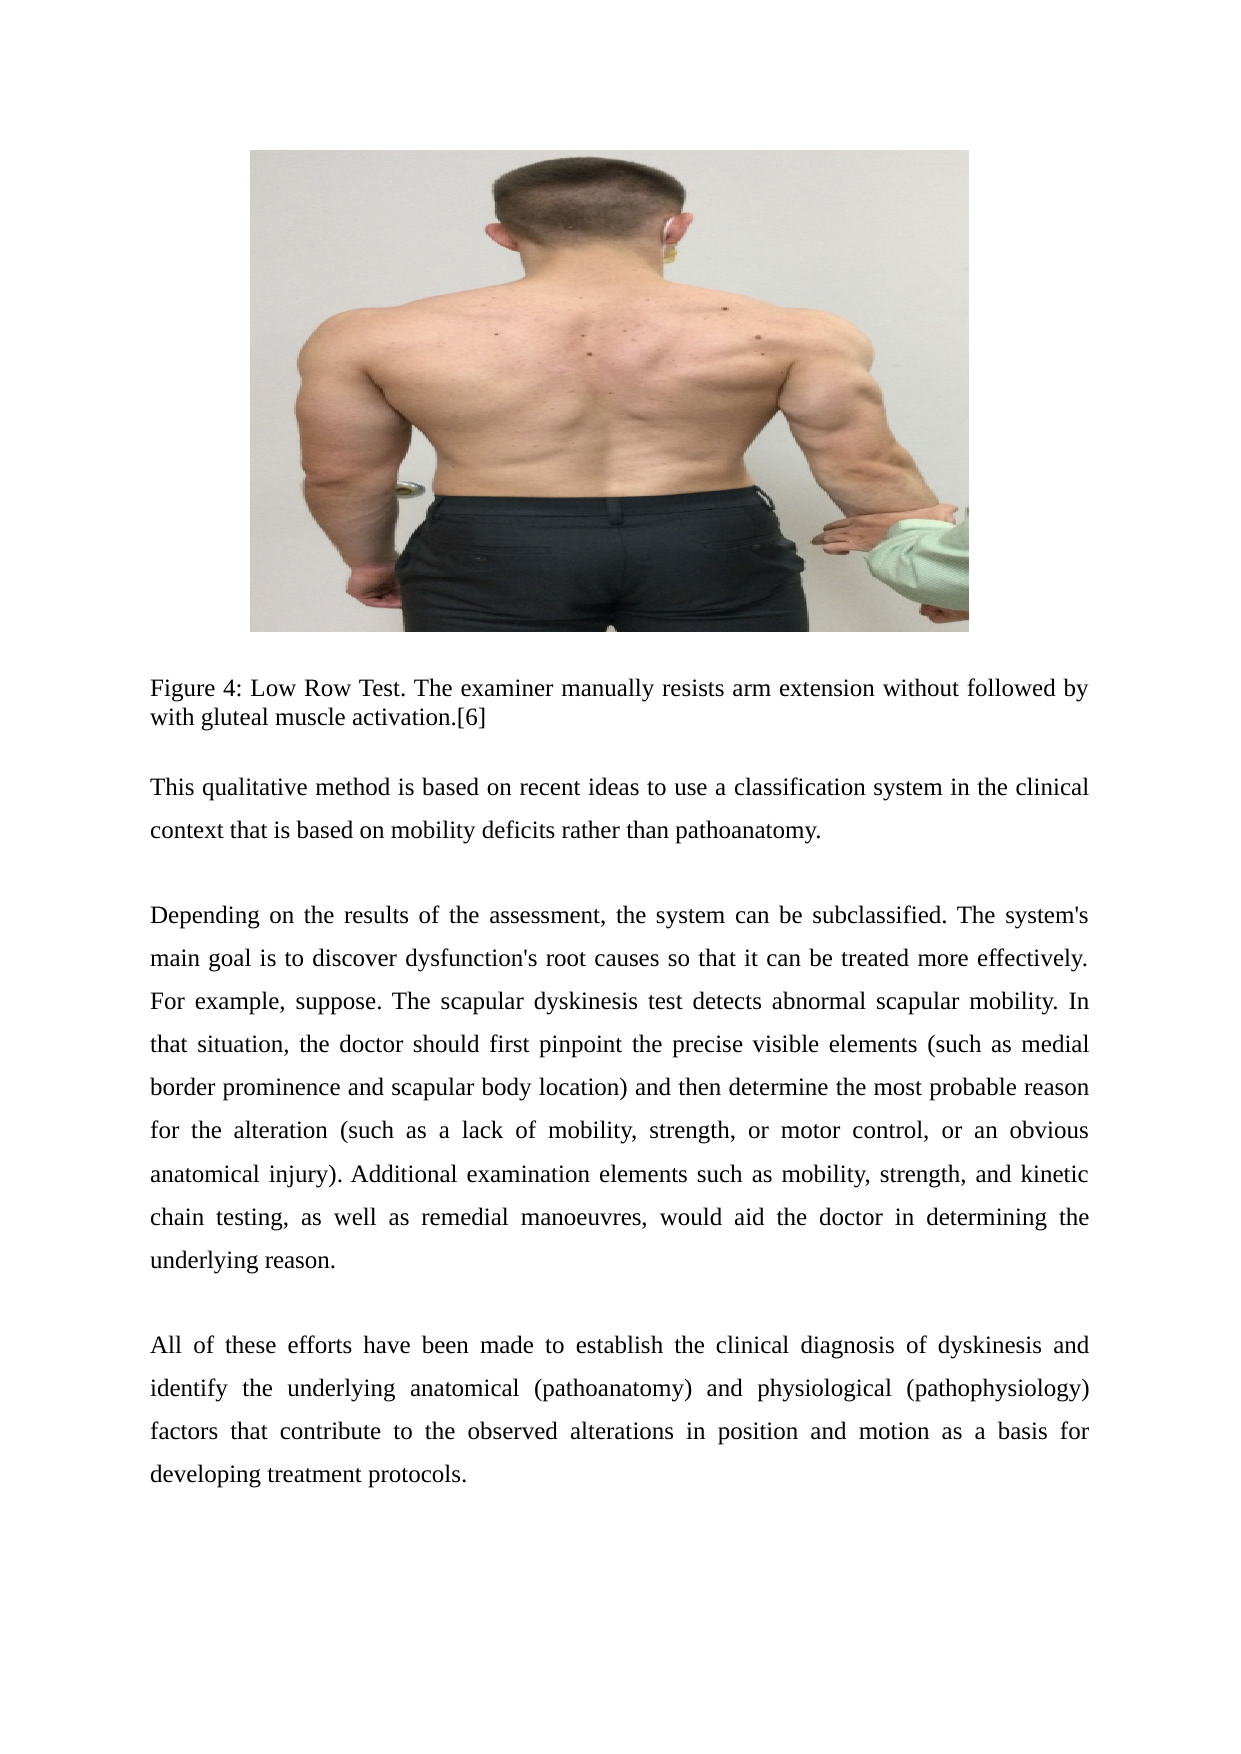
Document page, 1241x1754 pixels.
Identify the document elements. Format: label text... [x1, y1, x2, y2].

picture [250, 150, 969, 632]
text Depending on the results of the assessment, the system can be subclassified. The system's main goal is to discover dysfunction's root causes so that it can be treated more effectively. For example, suppose. The scapular dyskinesis test detects abnormal scapular mobility. In that situation, the doctor should first pinpoint the precise visible elements (such as medial border prominence and scapular body location) and then determine the most probable reason for the alteration (such as a lack of mobility, strength, or motor control, or an obvious anatomical injury). Additional examination elements such as mobility, strength, and kinetic chain testing, as well as remedial manoeuvres, would aid the doctor in determining the underlying reason. [150, 900, 1090, 1274]
text All of these efforts have been made to establish the clinical diagnosis of dyskinesis and identify the underlying anatomical (pathoanatomy) and physiological (pathophysiology) factors that contribute to the observed alterations in position and motion as a basis for developing treatment protocols. [150, 1330, 1090, 1488]
text Figure 4: Low Row Test. The examiner manually resists arm extension without followed by with gluteal muscle activation.[6] [150, 673, 1090, 730]
text This qualitative method is based on recent ideas to use a classification system in the clinical context that is based on mobility deficits rather than pathoanatomy. [150, 772, 1090, 844]
